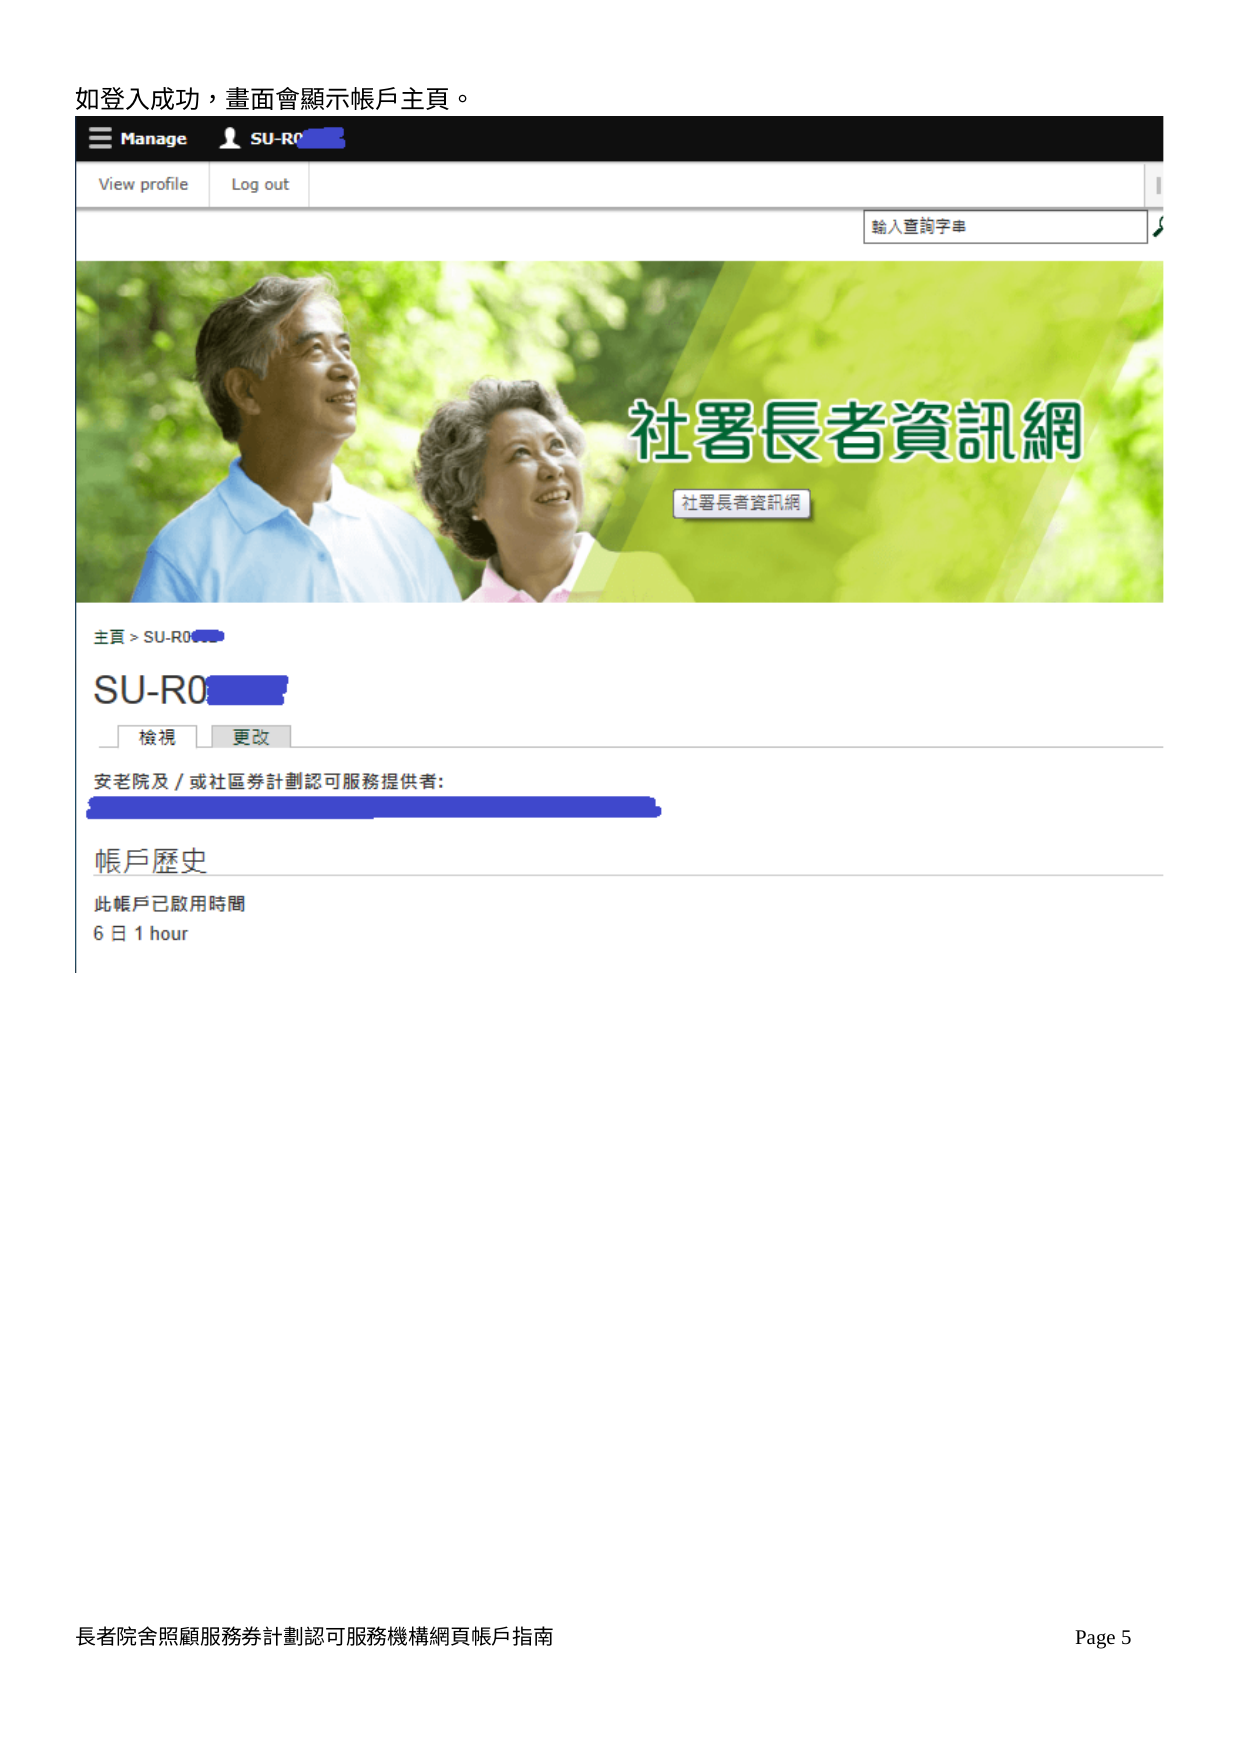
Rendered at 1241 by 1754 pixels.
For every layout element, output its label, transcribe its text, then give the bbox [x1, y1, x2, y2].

picture [75, 116, 1164, 973]
text 如登入成功，畫面會顯示帳戶主頁。 [75, 79, 1165, 116]
